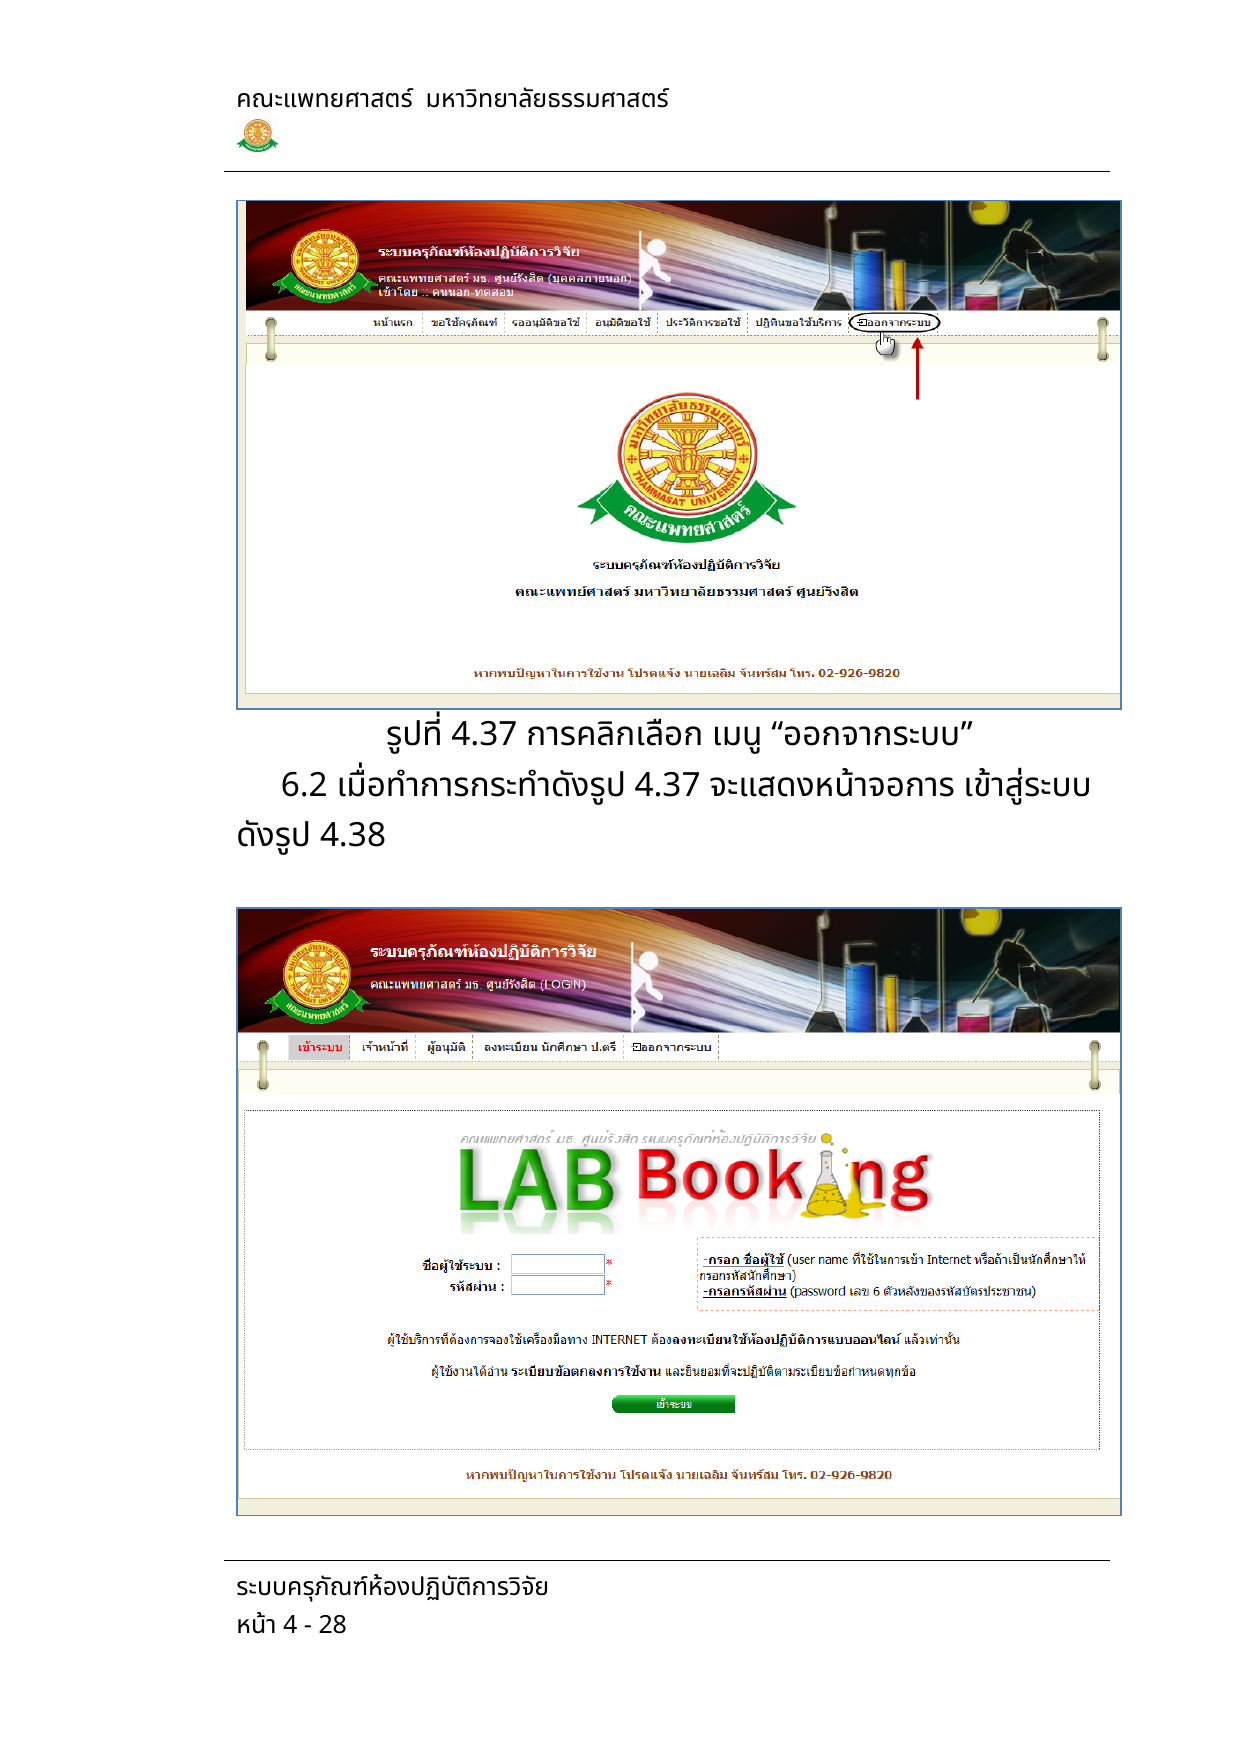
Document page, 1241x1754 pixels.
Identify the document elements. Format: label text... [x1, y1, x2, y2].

picture [238, 909, 1120, 1515]
picture [238, 201, 1120, 708]
text 6.2 เมื่อทำการกระทำดังรูป 4.37 จะแสดงหน้าจอการ เข้าสู่ระบบ ดังรูป 4.38 [236, 760, 1122, 862]
picture [236, 119, 279, 152]
text รูปที่ 4.37 การคลิกเลือก เมนู “ออกจากระบบ” [236, 710, 1122, 760]
